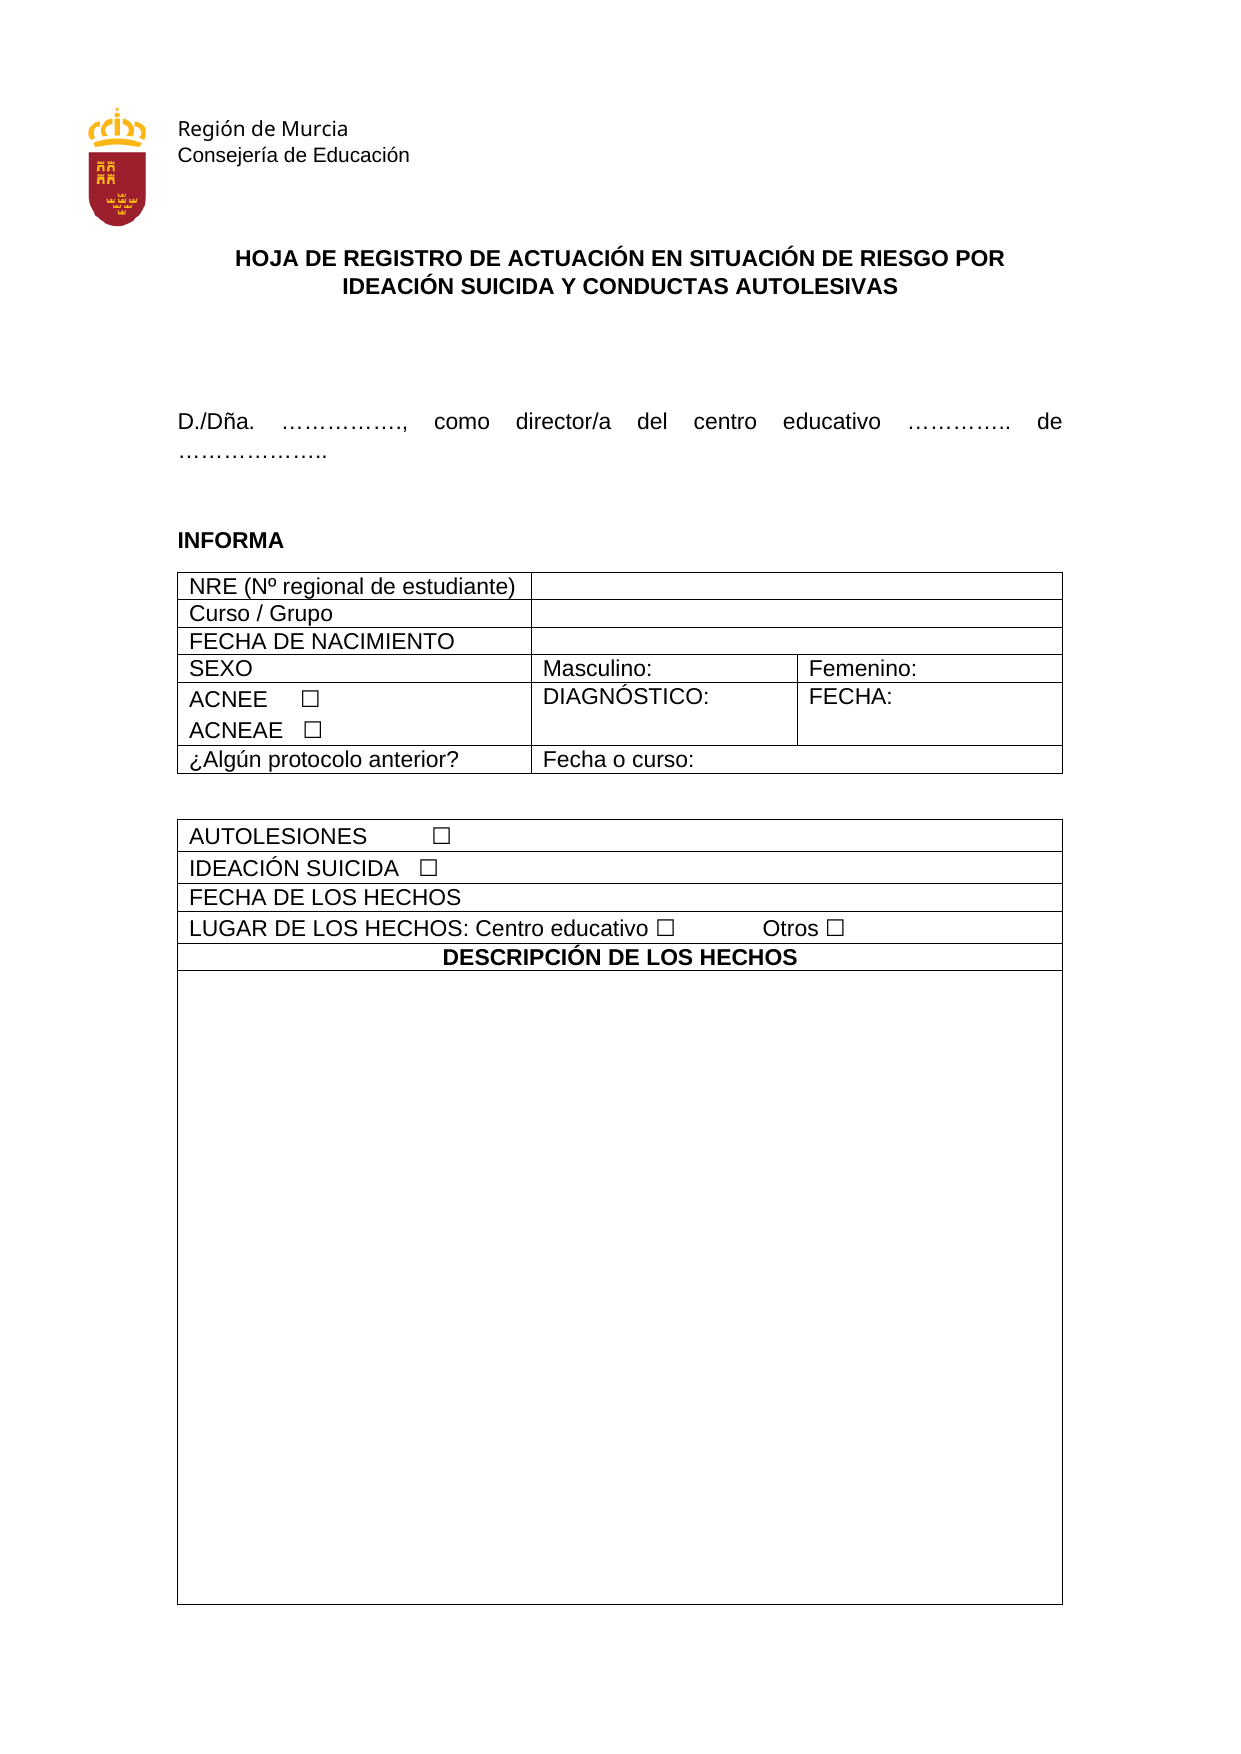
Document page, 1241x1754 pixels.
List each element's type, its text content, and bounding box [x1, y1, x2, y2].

table_cell Femenino: [798, 655, 1062, 682]
table_cell LUGAR DE LOS HECHOS: Centro educativo Otros [178, 912, 1062, 943]
picture [83, 102, 149, 233]
table_cell [532, 600, 1062, 627]
text INFORMA [177, 527, 1063, 553]
table_header AUTOLESIONES [178, 820, 1062, 851]
table_cell DIAGNÓSTICO: [532, 683, 797, 745]
table_cell FECHA: [798, 683, 1062, 745]
table_cell FECHA DE NACIMIENTO [178, 628, 531, 654]
table_cell Curso / Grupo [178, 600, 531, 627]
text HOJA DE REGISTRO DE ACTUACIÓN EN SITUACIÓN DE RIESGO POR IDEACIÓN SUICIDA Y CONDUCTAS AUTOLESIVAS [177, 244, 1063, 299]
table_cell Fecha o curso: [532, 746, 1062, 772]
table_cell Masculino: [532, 655, 797, 682]
table_cell SEXO [178, 655, 531, 682]
table_header NRE (Nº regional de estudiante) [178, 573, 531, 599]
table_cell IDEACIÓN SUICIDA [178, 852, 1062, 883]
table_cell ACNEE ACNEAE [178, 683, 531, 745]
table_cell ¿Algún protocolo anterior? [178, 746, 531, 772]
table_cell DESCRIPCIÓN DE LOS HECHOS [178, 944, 1062, 970]
text D./Dña. ……………., como director/a del centro educativo ………….. de ……………….. [177, 408, 1063, 463]
table_cell [178, 971, 1062, 1604]
table_cell [532, 628, 1062, 654]
table_cell FECHA DE LOS HECHOS [178, 884, 1062, 911]
table_header [532, 573, 1062, 599]
